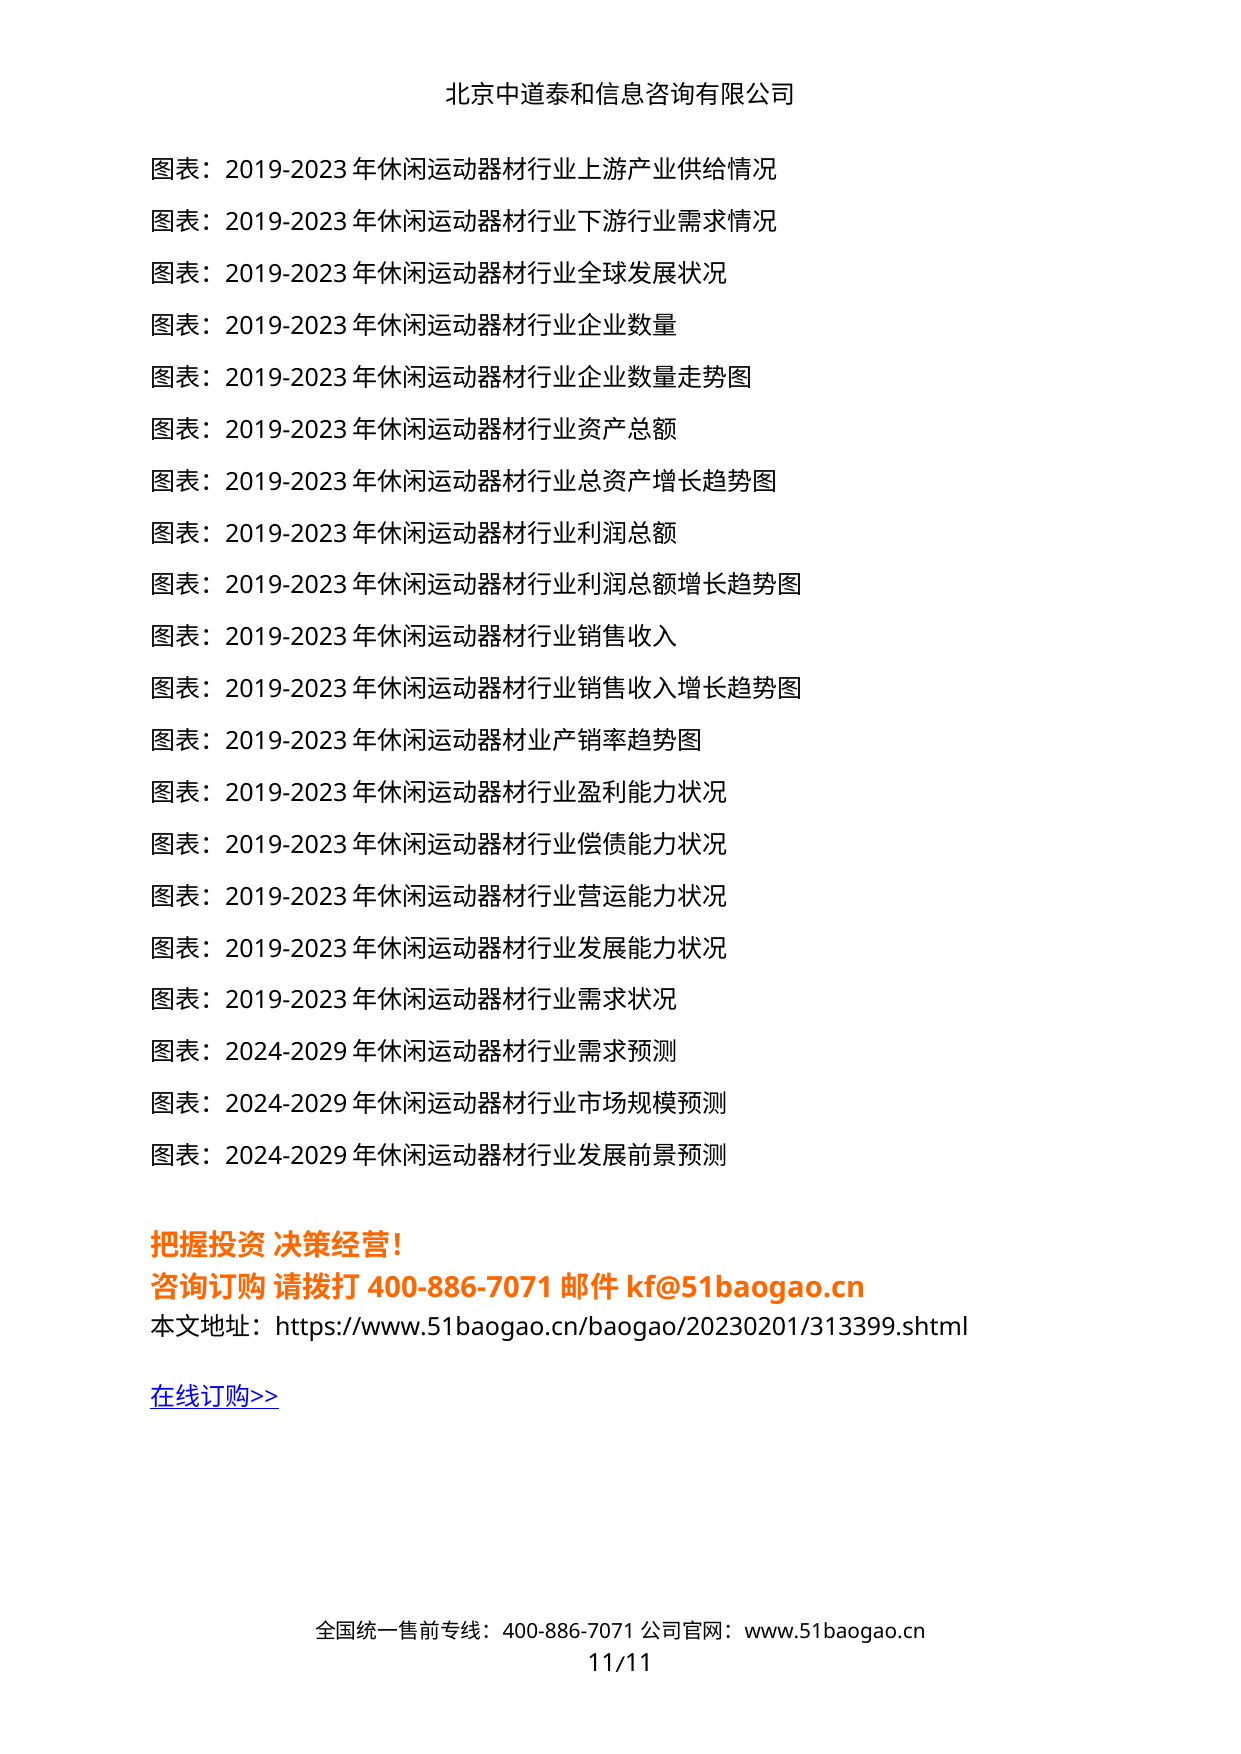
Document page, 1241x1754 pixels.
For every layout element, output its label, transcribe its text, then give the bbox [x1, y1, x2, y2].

text 图表：2019-2023年休闲运动器材行业盈利能力状况 [150, 772, 1090, 809]
text 图表：2019-2023年休闲运动器材行业全球发展状况 [150, 254, 1090, 290]
text 图表：2024-2029年休闲运动器材行业发展前景预测 [150, 1136, 1090, 1172]
text 把握投资 决策经营！咨询订购 请拨打 400-886-7071 邮件 kf@51baogao.cn本文地址：https://www.51baogao.cn/baogao/20230201/313399.shtml [150, 1187, 1090, 1342]
text 图表：2019-2023年休闲运动器材行业总资产增长趋势图 [150, 461, 1090, 497]
text 在线订购>> [150, 1342, 1090, 1413]
text 图表：2024-2029年休闲运动器材行业需求预测 [150, 1032, 1090, 1068]
text 图表：2019-2023年休闲运动器材行业利润总额 [150, 513, 1090, 549]
text 图表：2019-2023年休闲运动器材行业资产总额 [150, 409, 1090, 446]
text 图表：2019-2023年休闲运动器材行业需求状况 [150, 980, 1090, 1016]
text 图表：2019-2023年休闲运动器材行业下游行业需求情况 [150, 202, 1090, 238]
text 图表：2024-2029年休闲运动器材行业市场规模预测 [150, 1084, 1090, 1120]
text 图表：2019-2023年休闲运动器材行业企业数量 [150, 306, 1090, 342]
text 图表：2019-2023年休闲运动器材行业销售收入 [150, 617, 1090, 653]
text 图表：2019-2023年休闲运动器材行业企业数量走势图 [150, 357, 1090, 394]
text 图表：2019-2023年休闲运动器材行业偿债能力状况 [150, 824, 1090, 861]
text 图表：2019-2023年休闲运动器材行业营运能力状况 [150, 876, 1090, 912]
text 图表：2019-2023年休闲运动器材行业利润总额增长趋势图 [150, 565, 1090, 601]
text 图表：2019-2023年休闲运动器材行业销售收入增长趋势图 [150, 669, 1090, 705]
text 图表：2019-2023年休闲运动器材行业发展能力状况 [150, 928, 1090, 964]
text 图表：2019-2023年休闲运动器材行业上游产业供给情况 [150, 150, 1090, 186]
text 图表：2019-2023年休闲运动器材业产销率趋势图 [150, 721, 1090, 757]
